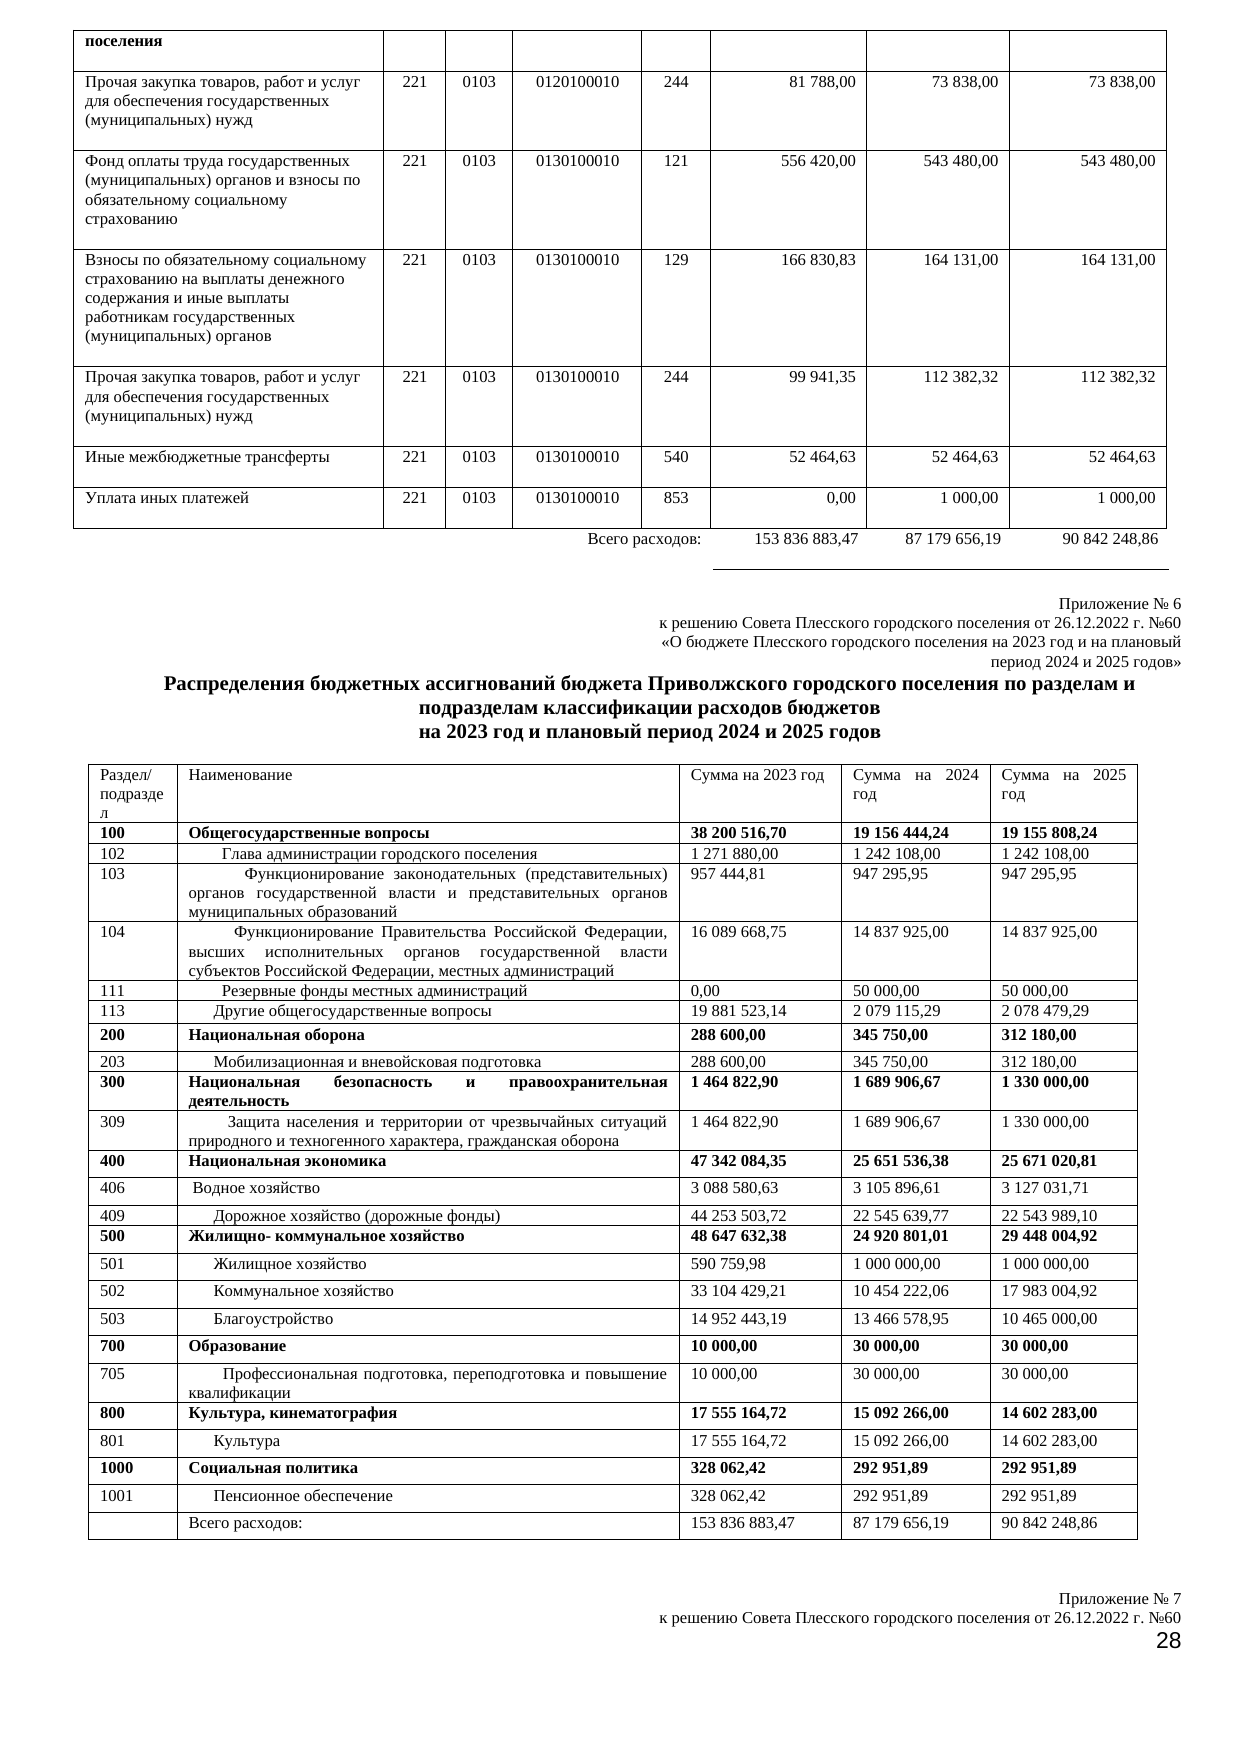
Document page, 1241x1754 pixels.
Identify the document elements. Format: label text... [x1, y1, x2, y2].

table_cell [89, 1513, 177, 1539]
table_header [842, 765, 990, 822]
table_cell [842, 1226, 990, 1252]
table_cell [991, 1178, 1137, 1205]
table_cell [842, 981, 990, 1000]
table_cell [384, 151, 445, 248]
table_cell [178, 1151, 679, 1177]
text на 2023 год и плановый период 2024 и 2025 годов [118, 719, 1181, 743]
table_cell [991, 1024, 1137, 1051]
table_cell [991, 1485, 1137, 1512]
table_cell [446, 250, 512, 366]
text Распределения бюджетных ассигнований бюджета Приволжского городского поселения по разделам и подразделам классификации расходов бюджетов [118, 671, 1181, 719]
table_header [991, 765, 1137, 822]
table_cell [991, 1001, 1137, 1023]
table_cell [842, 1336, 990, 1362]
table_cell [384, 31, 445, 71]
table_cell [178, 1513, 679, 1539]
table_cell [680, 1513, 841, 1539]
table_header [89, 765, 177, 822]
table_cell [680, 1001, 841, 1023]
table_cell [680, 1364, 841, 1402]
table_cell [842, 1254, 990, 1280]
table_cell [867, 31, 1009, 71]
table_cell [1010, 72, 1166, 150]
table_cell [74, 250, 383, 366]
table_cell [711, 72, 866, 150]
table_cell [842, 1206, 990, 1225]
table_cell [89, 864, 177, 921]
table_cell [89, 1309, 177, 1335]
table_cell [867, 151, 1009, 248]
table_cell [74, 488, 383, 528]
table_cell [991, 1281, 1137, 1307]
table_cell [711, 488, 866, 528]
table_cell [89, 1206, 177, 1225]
text Приложение № 7 [118, 1588, 1181, 1608]
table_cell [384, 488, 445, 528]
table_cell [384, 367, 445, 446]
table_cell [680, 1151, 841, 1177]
text «О бюджете Плесского городского поселения на 2023 год и на плановый [118, 632, 1181, 651]
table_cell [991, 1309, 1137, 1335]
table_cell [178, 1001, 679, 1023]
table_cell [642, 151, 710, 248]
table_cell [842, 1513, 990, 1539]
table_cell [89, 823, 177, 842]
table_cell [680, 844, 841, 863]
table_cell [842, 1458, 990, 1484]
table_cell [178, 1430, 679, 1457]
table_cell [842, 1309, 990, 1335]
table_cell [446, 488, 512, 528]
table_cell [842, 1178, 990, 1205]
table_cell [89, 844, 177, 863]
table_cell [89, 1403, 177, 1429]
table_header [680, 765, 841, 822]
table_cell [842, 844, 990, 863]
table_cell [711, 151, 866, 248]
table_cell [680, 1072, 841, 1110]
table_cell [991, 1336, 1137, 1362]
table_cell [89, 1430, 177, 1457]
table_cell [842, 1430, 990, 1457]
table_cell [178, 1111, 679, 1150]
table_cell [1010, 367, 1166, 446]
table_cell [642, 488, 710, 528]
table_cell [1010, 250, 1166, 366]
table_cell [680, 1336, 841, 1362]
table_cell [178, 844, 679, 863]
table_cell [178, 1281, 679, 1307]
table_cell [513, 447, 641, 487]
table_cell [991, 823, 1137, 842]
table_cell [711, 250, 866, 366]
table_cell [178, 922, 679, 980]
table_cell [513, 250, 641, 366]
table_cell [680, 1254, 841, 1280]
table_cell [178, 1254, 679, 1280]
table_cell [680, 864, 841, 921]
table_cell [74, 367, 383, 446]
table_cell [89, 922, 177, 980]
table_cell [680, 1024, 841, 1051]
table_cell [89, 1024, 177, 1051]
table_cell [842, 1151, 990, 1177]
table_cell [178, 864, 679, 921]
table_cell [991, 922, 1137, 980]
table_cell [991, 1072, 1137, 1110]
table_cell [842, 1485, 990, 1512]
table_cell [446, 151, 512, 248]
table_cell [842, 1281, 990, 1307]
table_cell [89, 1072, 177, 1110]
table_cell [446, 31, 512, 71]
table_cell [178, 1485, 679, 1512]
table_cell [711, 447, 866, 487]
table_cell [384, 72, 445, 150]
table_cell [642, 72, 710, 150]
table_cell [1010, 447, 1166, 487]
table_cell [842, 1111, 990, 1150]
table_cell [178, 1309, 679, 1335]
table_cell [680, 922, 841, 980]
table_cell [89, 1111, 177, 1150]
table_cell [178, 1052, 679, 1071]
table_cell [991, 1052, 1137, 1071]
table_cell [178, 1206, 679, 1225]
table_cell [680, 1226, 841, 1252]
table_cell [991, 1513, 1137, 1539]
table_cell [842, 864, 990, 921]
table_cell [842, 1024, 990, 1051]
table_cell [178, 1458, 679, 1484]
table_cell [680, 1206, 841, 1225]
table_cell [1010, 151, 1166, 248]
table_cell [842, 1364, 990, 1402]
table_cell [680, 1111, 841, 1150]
text к решению Совета Плесского городского поселения от 26.12.2022 г. №60 [118, 1608, 1181, 1627]
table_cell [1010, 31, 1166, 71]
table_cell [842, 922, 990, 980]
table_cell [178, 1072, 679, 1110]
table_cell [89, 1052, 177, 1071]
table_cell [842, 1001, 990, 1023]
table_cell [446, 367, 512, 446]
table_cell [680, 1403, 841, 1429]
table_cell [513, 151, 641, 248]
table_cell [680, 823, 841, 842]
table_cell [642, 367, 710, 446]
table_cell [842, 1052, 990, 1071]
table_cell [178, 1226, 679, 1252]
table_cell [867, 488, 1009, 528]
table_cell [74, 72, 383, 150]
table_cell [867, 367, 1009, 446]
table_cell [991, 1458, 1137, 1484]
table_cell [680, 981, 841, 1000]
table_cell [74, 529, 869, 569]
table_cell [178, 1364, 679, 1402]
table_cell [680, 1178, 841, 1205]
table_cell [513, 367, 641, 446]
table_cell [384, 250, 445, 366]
text период 2024 и 2025 годов» [118, 651, 1181, 671]
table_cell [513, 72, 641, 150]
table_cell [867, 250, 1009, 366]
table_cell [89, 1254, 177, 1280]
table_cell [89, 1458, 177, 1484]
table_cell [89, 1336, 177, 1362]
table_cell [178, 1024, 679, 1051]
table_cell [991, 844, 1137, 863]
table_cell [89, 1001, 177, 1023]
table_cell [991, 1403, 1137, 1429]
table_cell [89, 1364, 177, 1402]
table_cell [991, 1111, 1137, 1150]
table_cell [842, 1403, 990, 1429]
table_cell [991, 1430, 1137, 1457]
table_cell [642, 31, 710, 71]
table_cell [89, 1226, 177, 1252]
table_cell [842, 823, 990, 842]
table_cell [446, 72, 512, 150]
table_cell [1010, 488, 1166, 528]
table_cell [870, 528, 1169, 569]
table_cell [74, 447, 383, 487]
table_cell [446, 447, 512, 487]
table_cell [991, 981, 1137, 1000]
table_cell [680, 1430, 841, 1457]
text к решению Совета Плесского городского поселения от 26.12.2022 г. №60 [118, 613, 1181, 632]
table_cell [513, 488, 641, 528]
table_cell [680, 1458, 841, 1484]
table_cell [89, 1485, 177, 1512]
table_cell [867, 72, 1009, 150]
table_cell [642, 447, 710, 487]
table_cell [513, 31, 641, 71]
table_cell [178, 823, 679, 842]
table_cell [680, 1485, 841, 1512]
text Приложение № 6 [118, 594, 1181, 613]
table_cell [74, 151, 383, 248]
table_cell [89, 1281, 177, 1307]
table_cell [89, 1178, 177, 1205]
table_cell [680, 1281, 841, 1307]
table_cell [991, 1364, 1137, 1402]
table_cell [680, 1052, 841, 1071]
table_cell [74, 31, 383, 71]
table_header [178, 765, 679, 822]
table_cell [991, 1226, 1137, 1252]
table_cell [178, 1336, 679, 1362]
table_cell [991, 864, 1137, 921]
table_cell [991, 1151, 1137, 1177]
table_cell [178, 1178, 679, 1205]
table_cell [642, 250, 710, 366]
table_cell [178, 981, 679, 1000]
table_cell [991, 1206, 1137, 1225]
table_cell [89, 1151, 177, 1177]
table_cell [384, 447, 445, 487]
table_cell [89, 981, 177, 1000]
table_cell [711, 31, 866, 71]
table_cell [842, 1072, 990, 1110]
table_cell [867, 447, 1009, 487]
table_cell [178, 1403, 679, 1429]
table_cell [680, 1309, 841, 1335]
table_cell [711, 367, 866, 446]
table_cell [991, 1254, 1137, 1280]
